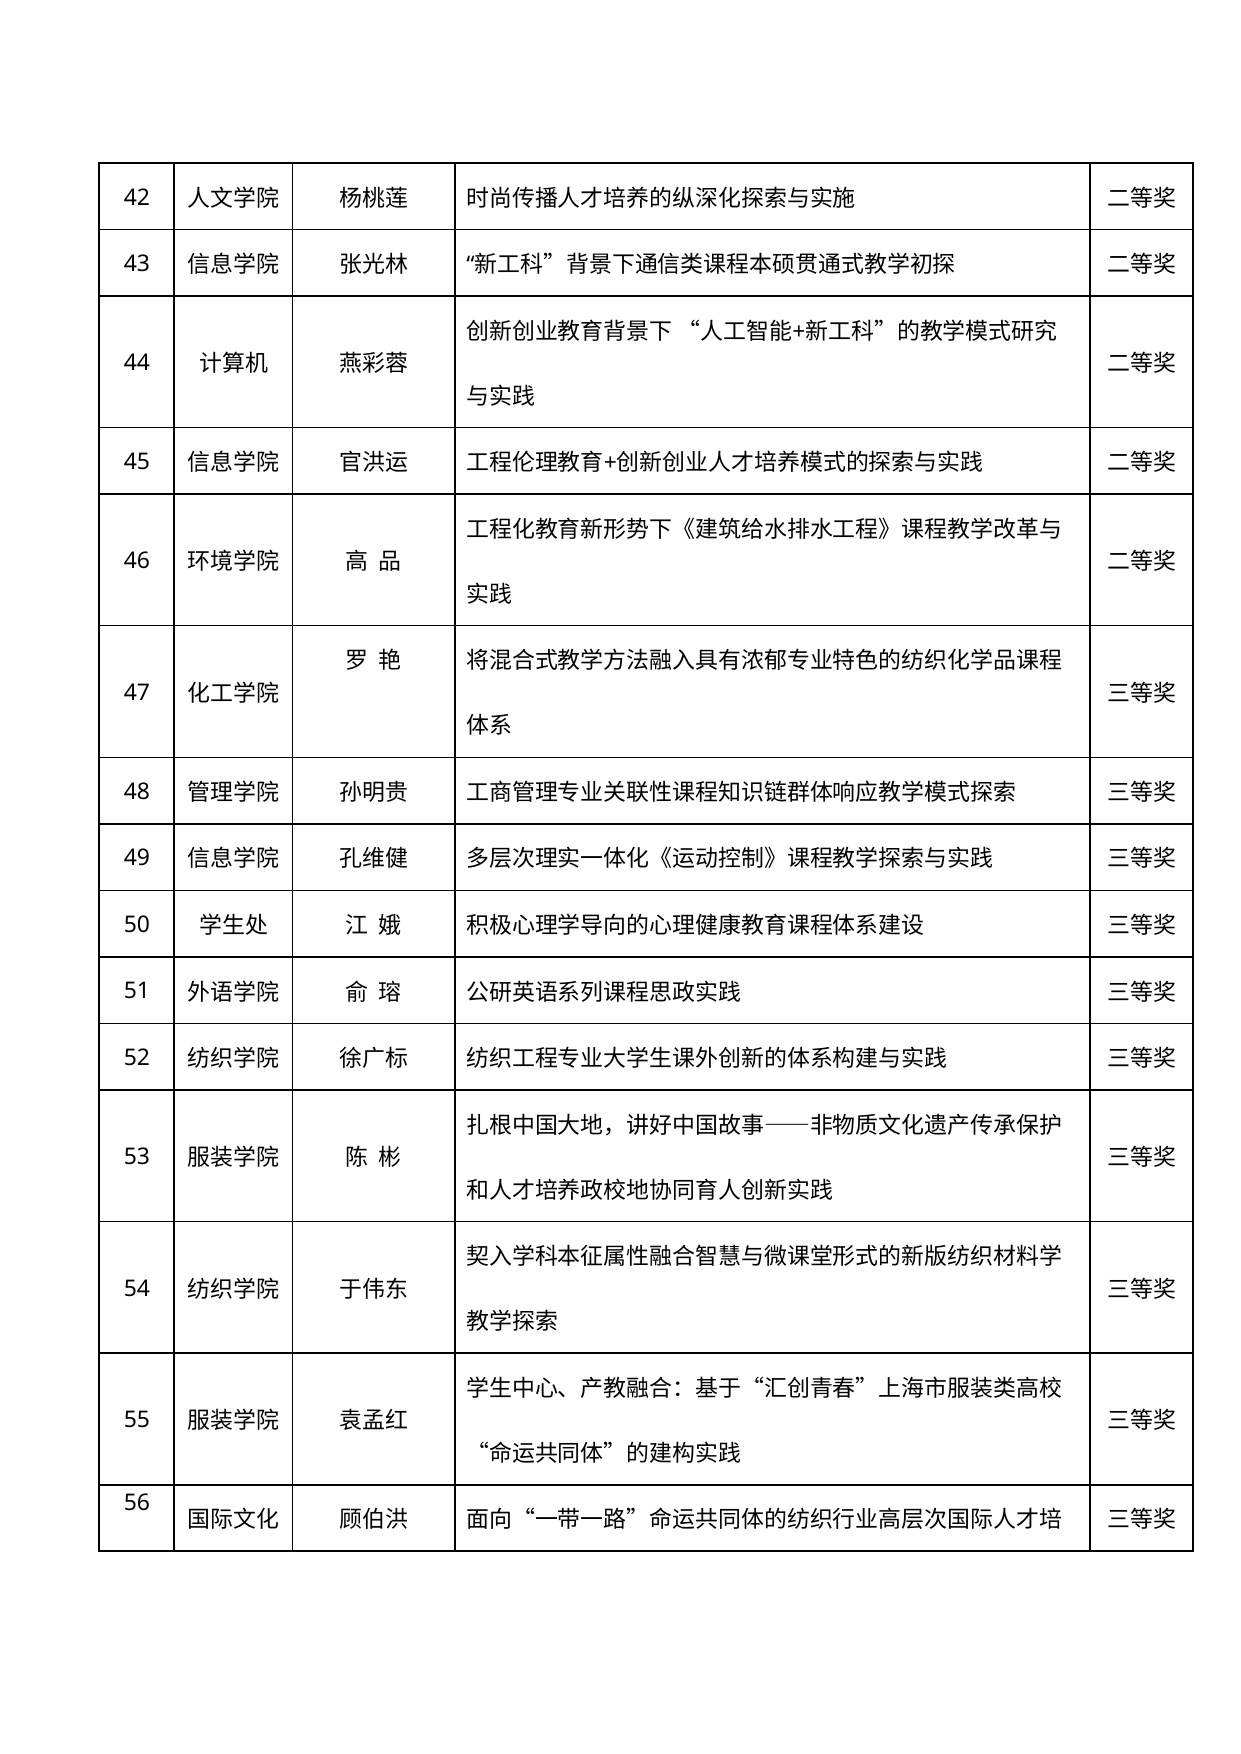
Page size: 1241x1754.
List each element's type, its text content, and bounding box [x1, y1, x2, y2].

table_cell 三等奖 [1091, 958, 1192, 1023]
table_cell 二等奖 [1091, 297, 1192, 427]
table_cell 42 [100, 164, 173, 228]
table_cell 孙明贵 [293, 758, 454, 823]
table_cell 工程化教育新形势下《建筑给水排水工程》课程教学改革与实践 [456, 495, 1089, 625]
table_cell 扎根中国大地，讲好中国故事——非物质文化遗产传承保护和人才培养政校地协同育人创新实践 [456, 1091, 1089, 1221]
table_cell 服装学院 [175, 1354, 292, 1484]
table_cell 纺织学院 [175, 1222, 292, 1352]
table_cell 信息学院 [175, 428, 292, 493]
table_cell 于伟东 [293, 1222, 454, 1352]
table_cell 高 品 [293, 495, 454, 625]
table_cell 53 [100, 1091, 173, 1221]
table_cell 44 [100, 297, 173, 427]
table_cell 杨桃莲 [293, 164, 454, 228]
table_cell 罗 艳 [293, 626, 454, 756]
table_cell 55 [100, 1354, 173, 1484]
table_cell 创新创业教育背景下 “人工智能+新工科”的教学模式研究与实践 [456, 297, 1089, 427]
table_cell 学生处 [175, 891, 292, 956]
table_cell 三等奖 [1091, 758, 1192, 823]
table_cell 三等奖 [1091, 825, 1192, 889]
table_cell 环境学院 [175, 495, 292, 625]
table_cell 46 [100, 495, 173, 625]
table_cell 49 [100, 825, 173, 889]
table_cell 袁孟红 [293, 1354, 454, 1484]
table_cell 服装学院 [175, 1091, 292, 1221]
table_cell 纺织学院 [175, 1024, 292, 1089]
table_cell 张光林 [293, 230, 454, 295]
table_cell 三等奖 [1091, 1222, 1192, 1352]
table_cell 纺织工程专业大学生课外创新的体系构建与实践 [456, 1024, 1089, 1089]
table_cell 陈 彬 [293, 1091, 454, 1221]
table_cell 计算机 [175, 297, 292, 427]
table_cell 将混合式教学方法融入具有浓郁专业特色的纺织化学品课程体系 [456, 626, 1089, 756]
table_cell 三等奖 [1091, 626, 1192, 756]
table_cell 54 [100, 1222, 173, 1352]
table_cell 化工学院 [175, 626, 292, 756]
table_cell 学生中心、产教融合：基于“汇创青春”上海市服装类高校“命运共同体”的建构实践 [456, 1354, 1089, 1484]
table_cell 51 [100, 958, 173, 1023]
table_cell 47 [100, 626, 173, 756]
table_cell 48 [100, 758, 173, 823]
table_cell 50 [100, 891, 173, 956]
table_cell 52 [100, 1024, 173, 1089]
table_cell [456, 1486, 1089, 1550]
table_cell 二等奖 [1091, 164, 1192, 228]
table_cell 公研英语系列课程思政实践 [456, 958, 1089, 1023]
table_cell 外语学院 [175, 958, 292, 1023]
table_cell 二等奖 [1091, 428, 1192, 493]
table_cell 江 娥 [293, 891, 454, 956]
table_cell 二等奖 [1091, 230, 1192, 295]
table_cell 工程伦理教育+创新创业人才培养模式的探索与实践 [456, 428, 1089, 493]
table_cell 契入学科本征属性融合智慧与微课堂形式的新版纺织材料学教学探索 [456, 1222, 1089, 1352]
table_cell 顾伯洪 [293, 1486, 454, 1550]
table_cell “新工科”背景下通信类课程本硕贯通式教学初探 [456, 230, 1089, 295]
table_cell 多层次理实一体化《运动控制》课程教学探索与实践 [456, 825, 1089, 889]
table_cell 45 [100, 428, 173, 493]
table_cell 积极心理学导向的心理健康教育课程体系建设 [456, 891, 1089, 956]
table_cell 官洪运 [293, 428, 454, 493]
table_cell 管理学院 [175, 758, 292, 823]
table_cell 三等奖 [1091, 1486, 1192, 1550]
table_cell 孔维健 [293, 825, 454, 889]
table_cell 人文学院 [175, 164, 292, 228]
table_cell 43 [100, 230, 173, 295]
table_cell 56 [100, 1486, 173, 1550]
table_cell 三等奖 [1091, 1354, 1192, 1484]
table_cell 二等奖 [1091, 495, 1192, 625]
table_cell 三等奖 [1091, 1091, 1192, 1221]
table_cell 时尚传播人才培养的纵深化探索与实施 [456, 164, 1089, 228]
table_cell 三等奖 [1091, 891, 1192, 956]
table_cell 三等奖 [1091, 1024, 1192, 1089]
table_cell 徐广标 [293, 1024, 454, 1089]
table_cell 工商管理专业关联性课程知识链群体响应教学模式探索 [456, 758, 1089, 823]
table_cell 国际文化 [175, 1486, 292, 1550]
table_cell 燕彩蓉 [293, 297, 454, 427]
table_cell 信息学院 [175, 825, 292, 889]
table_cell 俞 瑢 [293, 958, 454, 1023]
table_cell 信息学院 [175, 230, 292, 295]
